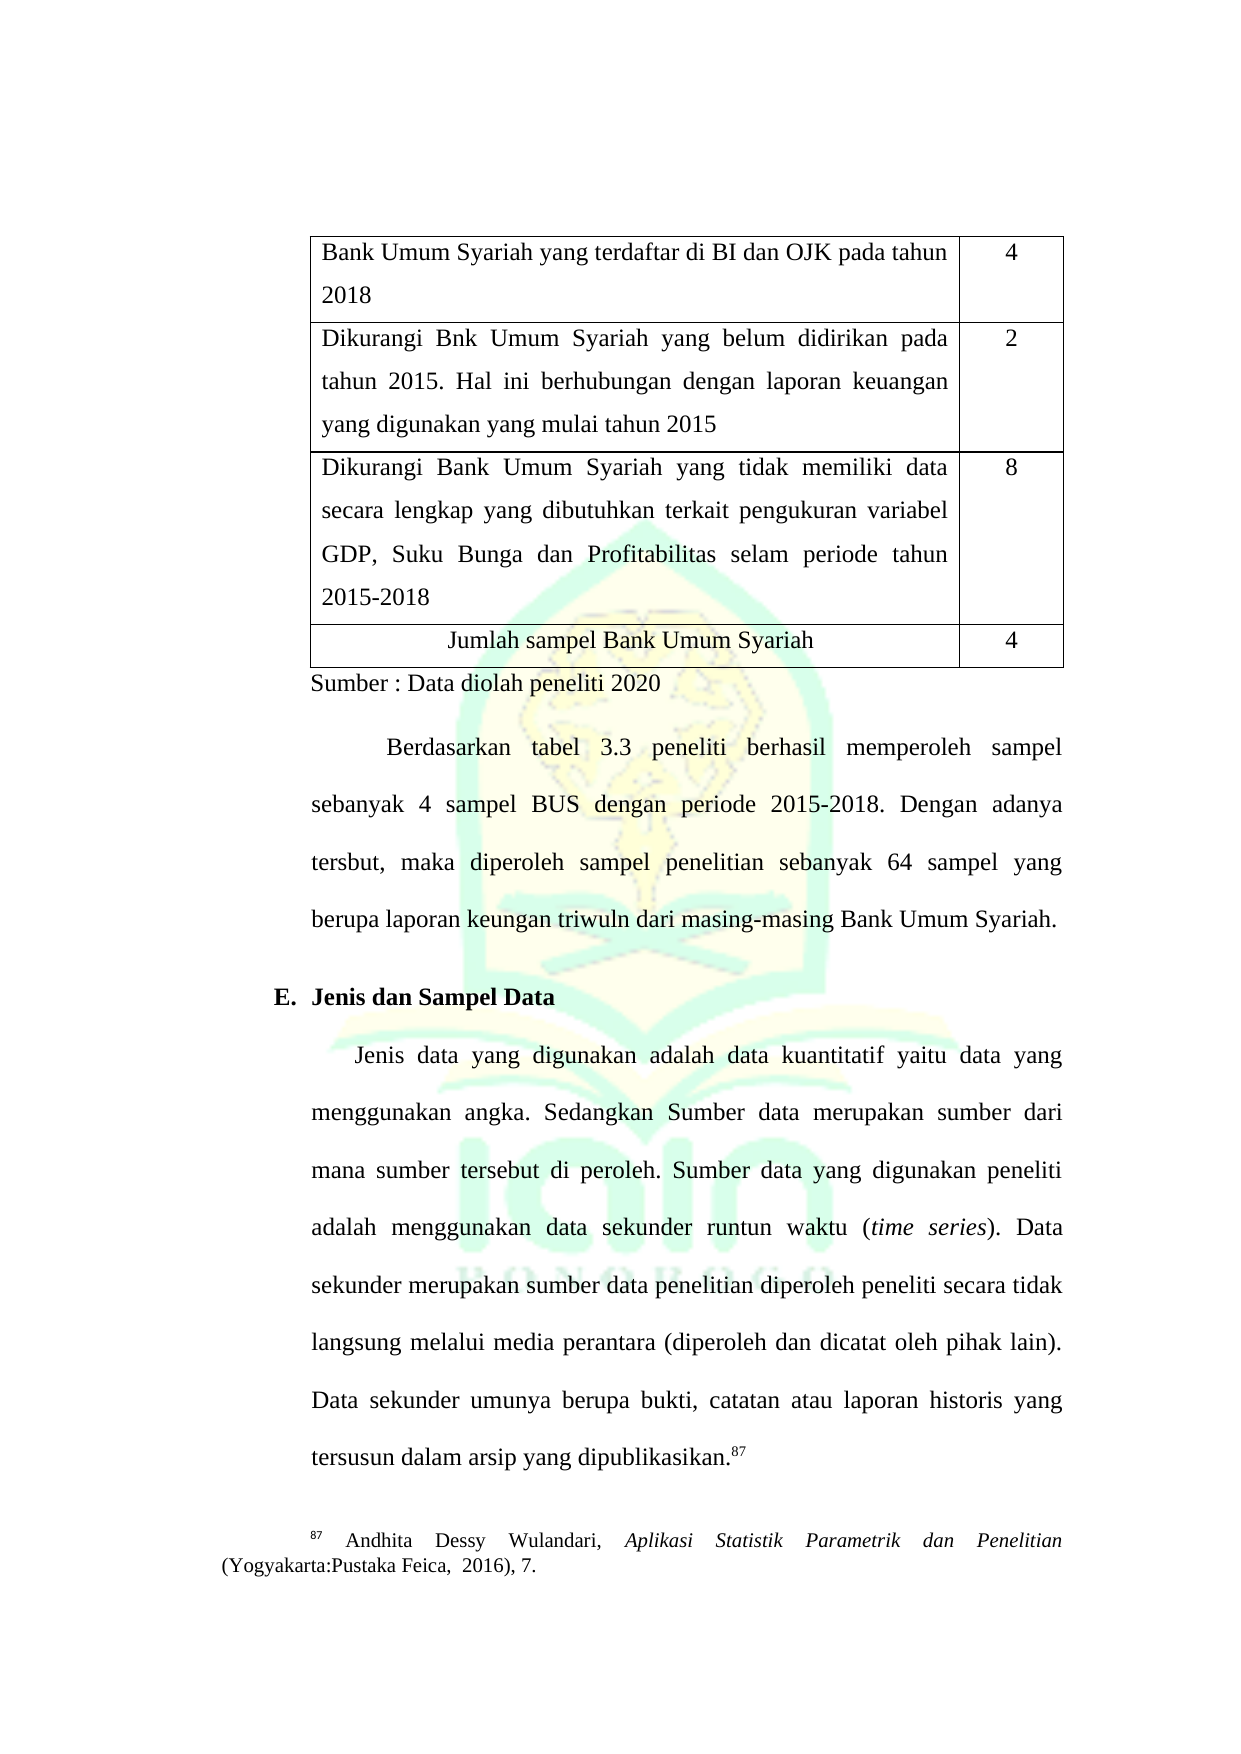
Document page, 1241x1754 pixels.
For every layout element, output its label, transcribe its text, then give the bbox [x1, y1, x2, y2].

table_cell Jumlah sampel Bank Umum Syariah [311, 625, 959, 667]
table_cell 8 [960, 453, 1063, 624]
table_cell Dikurangi Bank Umum Syariah yang tidak memiliki data secara lengkap yang dibutuhkan terkait pengukuran variabel GDP, Suku Bunga dan Profitabilitas selam periode tahun 2015-2018 [311, 453, 959, 624]
table_cell 4 [960, 625, 1063, 667]
table_cell 2 [960, 323, 1063, 451]
table_cell 4 [960, 237, 1063, 322]
table_cell Dikurangi Bnk Umum Syariah yang belum didirikan pada tahun 2015. Hal ini berhubungan dengan laporan keuangan yang digunakan yang mulai tahun 2015 [311, 323, 959, 451]
text Berdasarkan tabel 3.3 peneliti berhasil memperoleh sampel sebanyak 4 sampel BUS dengan periode 2015-2018. Dengan adanya tersbut, maka diperoleh sampel penelitian sebanyak 64 sampel yang berupa laporan keungan triwuln dari masing-masing Bank Umum Syariah. [311, 732, 1063, 933]
text Jenis data yang digunakan adalah data kuantitatif yaitu data yang menggunakan angka. Sedangkan Sumber data merupakan sumber dari mana sumber tersebut di peroleh. Sumber data yang digunakan peneliti adalah menggunakan data sekunder runtun waktu (time series). Data sekunder merupakan sumber data penelitian diperoleh peneliti secara tidak langsung melalui media perantara (diperoleh dan dicatat oleh pihak lain). Data sekunder umunya berupa bukti, catatan atau laporan historis yang tersusun dalam arsip yang dipublikasikan. [311, 1040, 1063, 1471]
list Jenis dan Sampel Data [274, 982, 1063, 1011]
table_cell Bank Umum Syariah yang terdaftar di BI dan OJK pada tahun 2018 [311, 237, 959, 322]
text Sumber : Data diolah peneliti 2020 [310, 668, 1063, 696]
